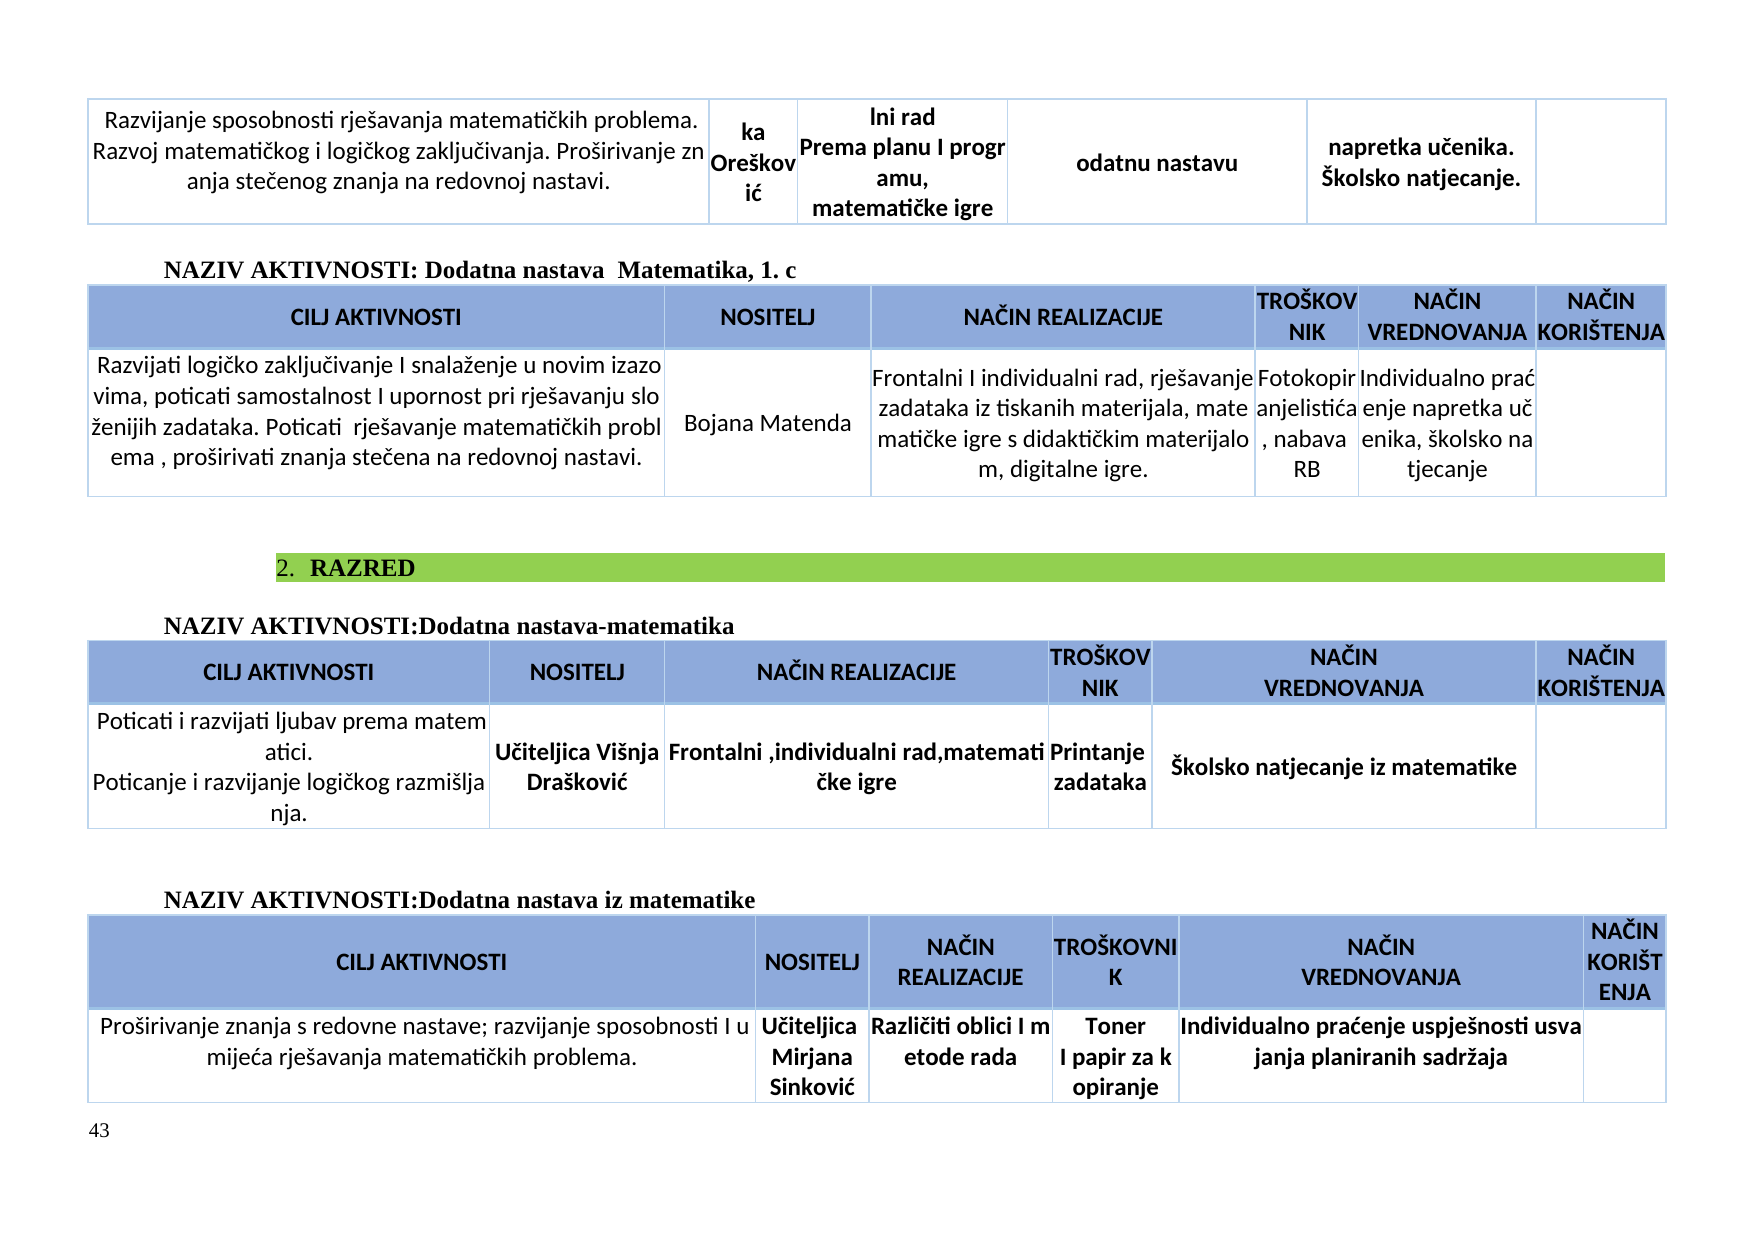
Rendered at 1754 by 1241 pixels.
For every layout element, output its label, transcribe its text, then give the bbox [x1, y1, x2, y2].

table_cell Učiteljica Višnja Drašković [490, 705, 664, 827]
table_header CILJ AKTIVNOSTI [89, 286, 664, 347]
table_cell [1537, 100, 1665, 223]
list RAZRED [276, 553, 1665, 582]
table_cell Razvijati logičko zaključivanje I snalaženje u novim izazovima, poticati samostalnost I upornost pri rješavanju složenijih zadataka. Poticati rješavanje matematičkih problema , proširivati znanja stečena na redovnoj nastavi. [89, 350, 664, 496]
table_header NAČIN KORIŠTENJA [1537, 286, 1665, 347]
table_cell Frontalni ,individualni rad,matematičke igre [665, 705, 1048, 827]
table_header NAČIN VREDNOVANJA [1359, 286, 1535, 347]
table_cell Frontalni I individualni rad, rješavanje zadataka iz tiskanih materijala, matematičke igre s didaktičkim materijalom, digitalne igre. [872, 350, 1254, 496]
table_cell Individualno praćenje napretka učenika, školsko natjecanje [1359, 350, 1535, 496]
table_header NAČIN REALIZACIJE [870, 916, 1052, 1007]
table_header CILJ AKTIVNOSTI [89, 641, 489, 702]
table_header NAČIN VREDNOVANJA [1180, 916, 1583, 1007]
table_cell Poticati i razvijati ljubav prema matematici. Poticanje i razvijanje logičkog razmišljanja. [89, 705, 489, 827]
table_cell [89, 100, 708, 223]
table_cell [89, 1010, 755, 1102]
table_cell Školsko natjecanje iz matematike [1153, 705, 1535, 827]
text NAZIV AKTIVNOSTI: Dodatna nastava Matematika, 1. c [164, 255, 1665, 284]
table_header CILJ AKTIVNOSTI [89, 916, 755, 1007]
table_header NAČIN KORIŠTENJA [1584, 916, 1665, 1007]
table_cell Bojana Matenda [665, 350, 870, 496]
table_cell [1008, 100, 1306, 223]
table_header NAČIN REALIZACIJE [872, 286, 1254, 347]
table_cell [1537, 350, 1665, 496]
table_header NOSITELJ [665, 286, 870, 347]
table_header NAČIN VREDNOVANJA [1153, 641, 1535, 702]
table_header NOSITELJ [756, 916, 868, 1007]
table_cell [798, 100, 1007, 223]
table_header TROŠKOVNIK [1256, 286, 1358, 347]
table_header TROŠKOVNIK [1053, 916, 1178, 1007]
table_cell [1308, 100, 1535, 223]
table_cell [756, 1010, 868, 1102]
table_cell Dubravka Orešković [710, 100, 797, 223]
table_header TROŠKOVNIK [1049, 641, 1151, 702]
table_header NAČIN REALIZACIJE [665, 641, 1048, 702]
text NAZIV AKTIVNOSTI:Dodatna nastava-matematika [164, 611, 1665, 640]
table_cell Printanje zadataka [1049, 705, 1151, 827]
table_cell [870, 1010, 1052, 1102]
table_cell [1053, 1010, 1178, 1102]
text NAZIV AKTIVNOSTI:Dodatna nastava iz matematike [164, 885, 1665, 914]
table_cell Fotokopiranjelistića, nabava RB [1256, 350, 1358, 496]
table_cell [1537, 705, 1665, 827]
table_header NAČIN KORIŠTENJA [1537, 641, 1665, 702]
table_cell [1584, 1010, 1665, 1102]
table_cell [1180, 1010, 1583, 1102]
table_header NOSITELJ [490, 641, 664, 702]
